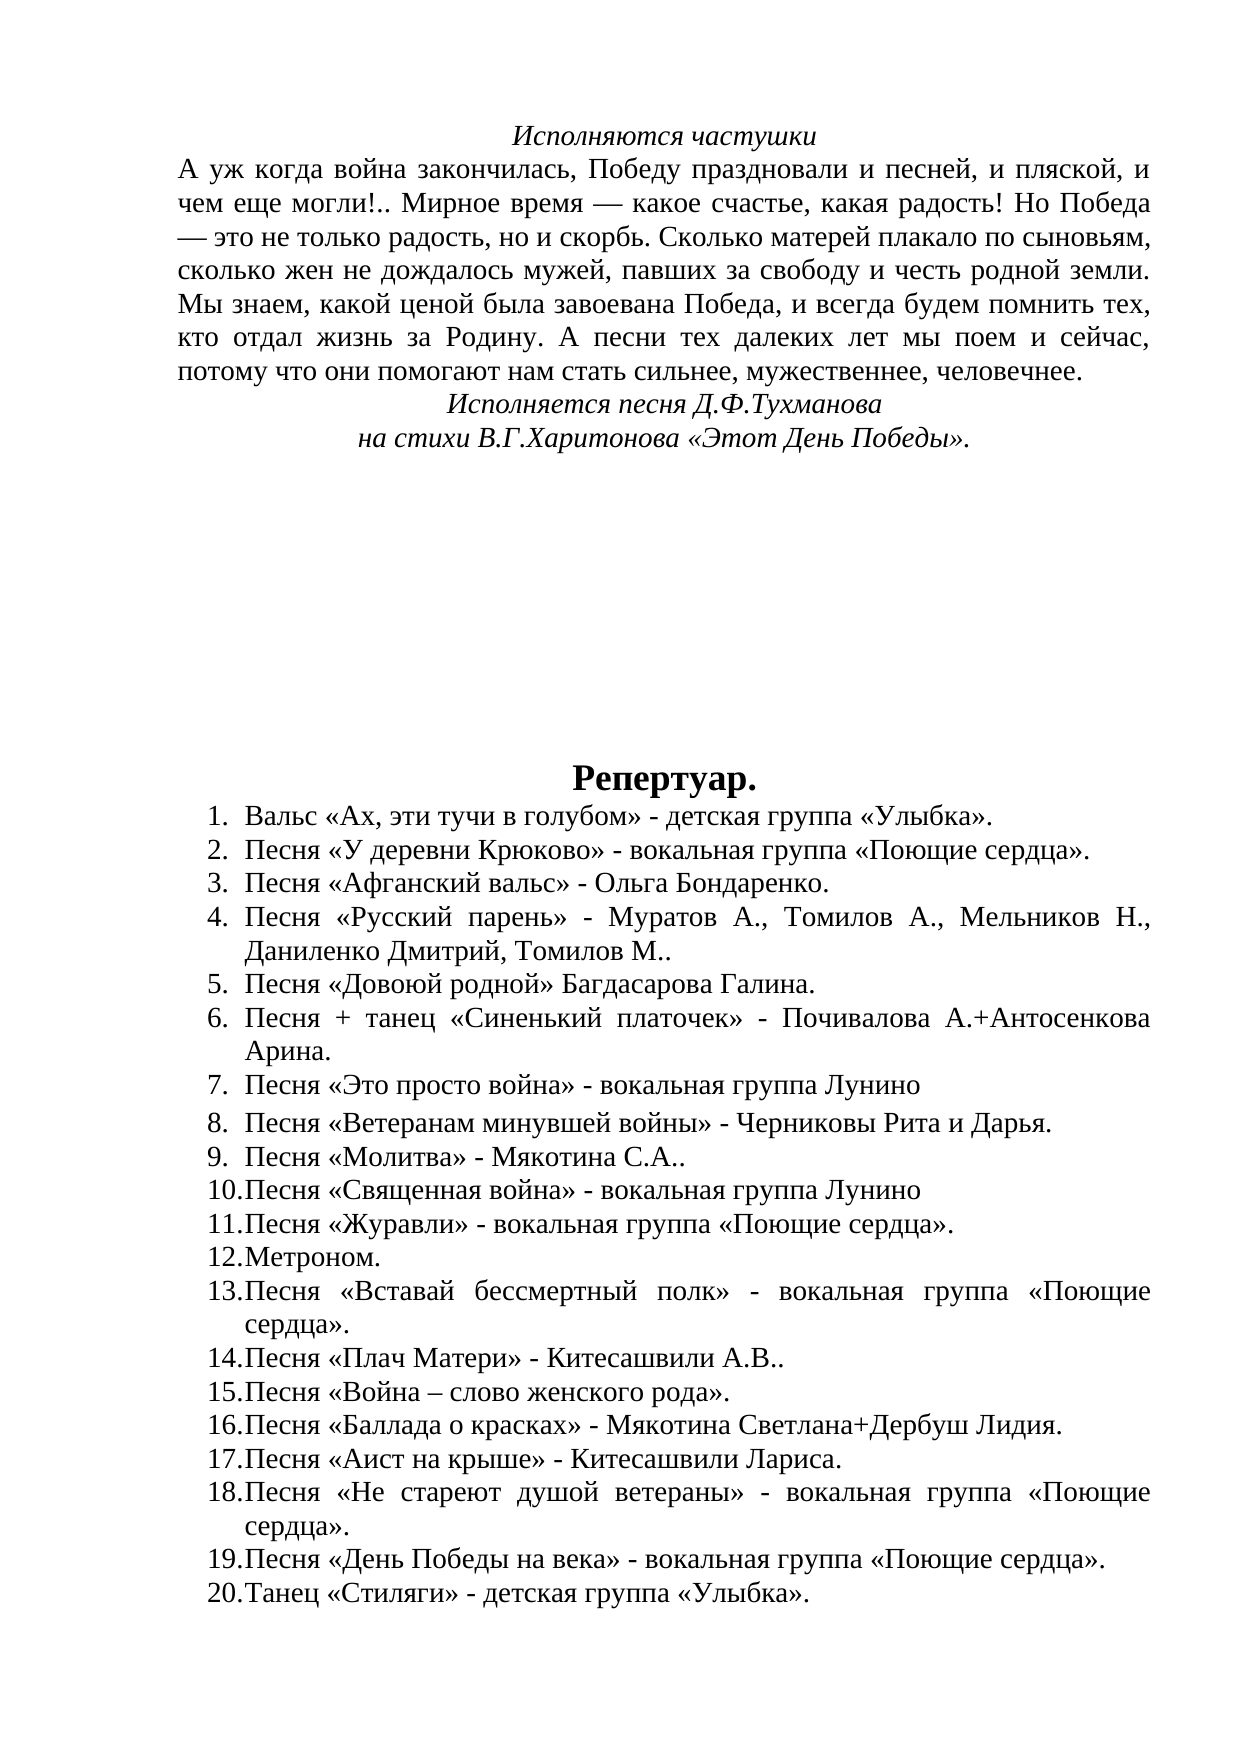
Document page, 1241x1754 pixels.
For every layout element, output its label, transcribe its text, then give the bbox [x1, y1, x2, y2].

list Песня «Русский парень» - Муратов А., Томилов А., Мельников Н., Даниленко Дмитрий, Томилов М.. [207, 899, 1152, 966]
list Песня «Плач Матери» - Китесашвили А.В.. [207, 1340, 1152, 1374]
list Песня «Это просто война» - вокальная группа Лунино [207, 1067, 1152, 1100]
list Песня + танец «Синенький платочек» - Почивалова А.+Антосенкова Арина. [207, 1000, 1152, 1067]
text А уж когда война закончилась, Победу праздновали и песней, и пляской, и чем еще могли!.. Мирное время — какое счастье, какая радость! Но Победа — это не только радость, но и скорбь. Сколько матерей плакало по сыновьям, сколько жен не дождалось мужей, павших за свободу и честь родной земли. Мы знаем, какой ценой была завоевана Победа, и всегда будем помнить тех, кто отдал жизнь за Родину. А песни тех далеких лет мы поем и сейчас, потому что они помогают нам стать сильнее, мужественнее, человечнее. [177, 152, 1152, 386]
list Песня «Довоюй родной» Багдасарова Галина. [207, 966, 1152, 1000]
list Метроном. [207, 1239, 1152, 1273]
list Песня «Священная война» - вокальная группа Лунино [207, 1172, 1152, 1206]
text Исполняются частушки [177, 118, 1152, 152]
text Исполняется песня Д.Ф.Тухманова [177, 386, 1152, 420]
list Песня «Журавли» - вокальная группа «Поющие сердца». [207, 1206, 1152, 1239]
list Танец «Стиляги» - детская группа «Улыбка». [207, 1575, 1152, 1608]
text Репертуар. [177, 755, 1152, 798]
list Песня «Война – слово женского рода». [207, 1374, 1152, 1407]
list Песня «Афганский вальс» - Ольга Бондаренко. [207, 866, 1152, 899]
list Песня «Вставай бессмертный полк» - вокальная группа «Поющие сердца». [207, 1273, 1152, 1340]
list Вальс «Ах, эти тучи в голубом» - детская группа «Улыбка». [207, 798, 1152, 832]
list Песня «Ветеранам минувшей войны» - Черниковы Рита и Дарья. [207, 1105, 1152, 1139]
list Песня «Аист на крыше» - Китесашвили Лариса. [207, 1441, 1152, 1474]
list Песня «Не стареют душой ветераны» - вокальная группа «Поющие сердца». [207, 1474, 1152, 1541]
list Песня «У деревни Крюково» - вокальная группа «Поющие сердца». [207, 832, 1152, 866]
list Песня «Баллада о красках» - Мякотина Светлана+Дербуш Лидия. [207, 1407, 1152, 1441]
list Песня «День Победы на века» - вокальная группа «Поющие сердца». [207, 1541, 1152, 1575]
list Песня «Молитва» - Мякотина С.А.. [207, 1139, 1152, 1172]
text на стихи В.Г.Харитонова «Этот День Победы». [177, 420, 1152, 453]
